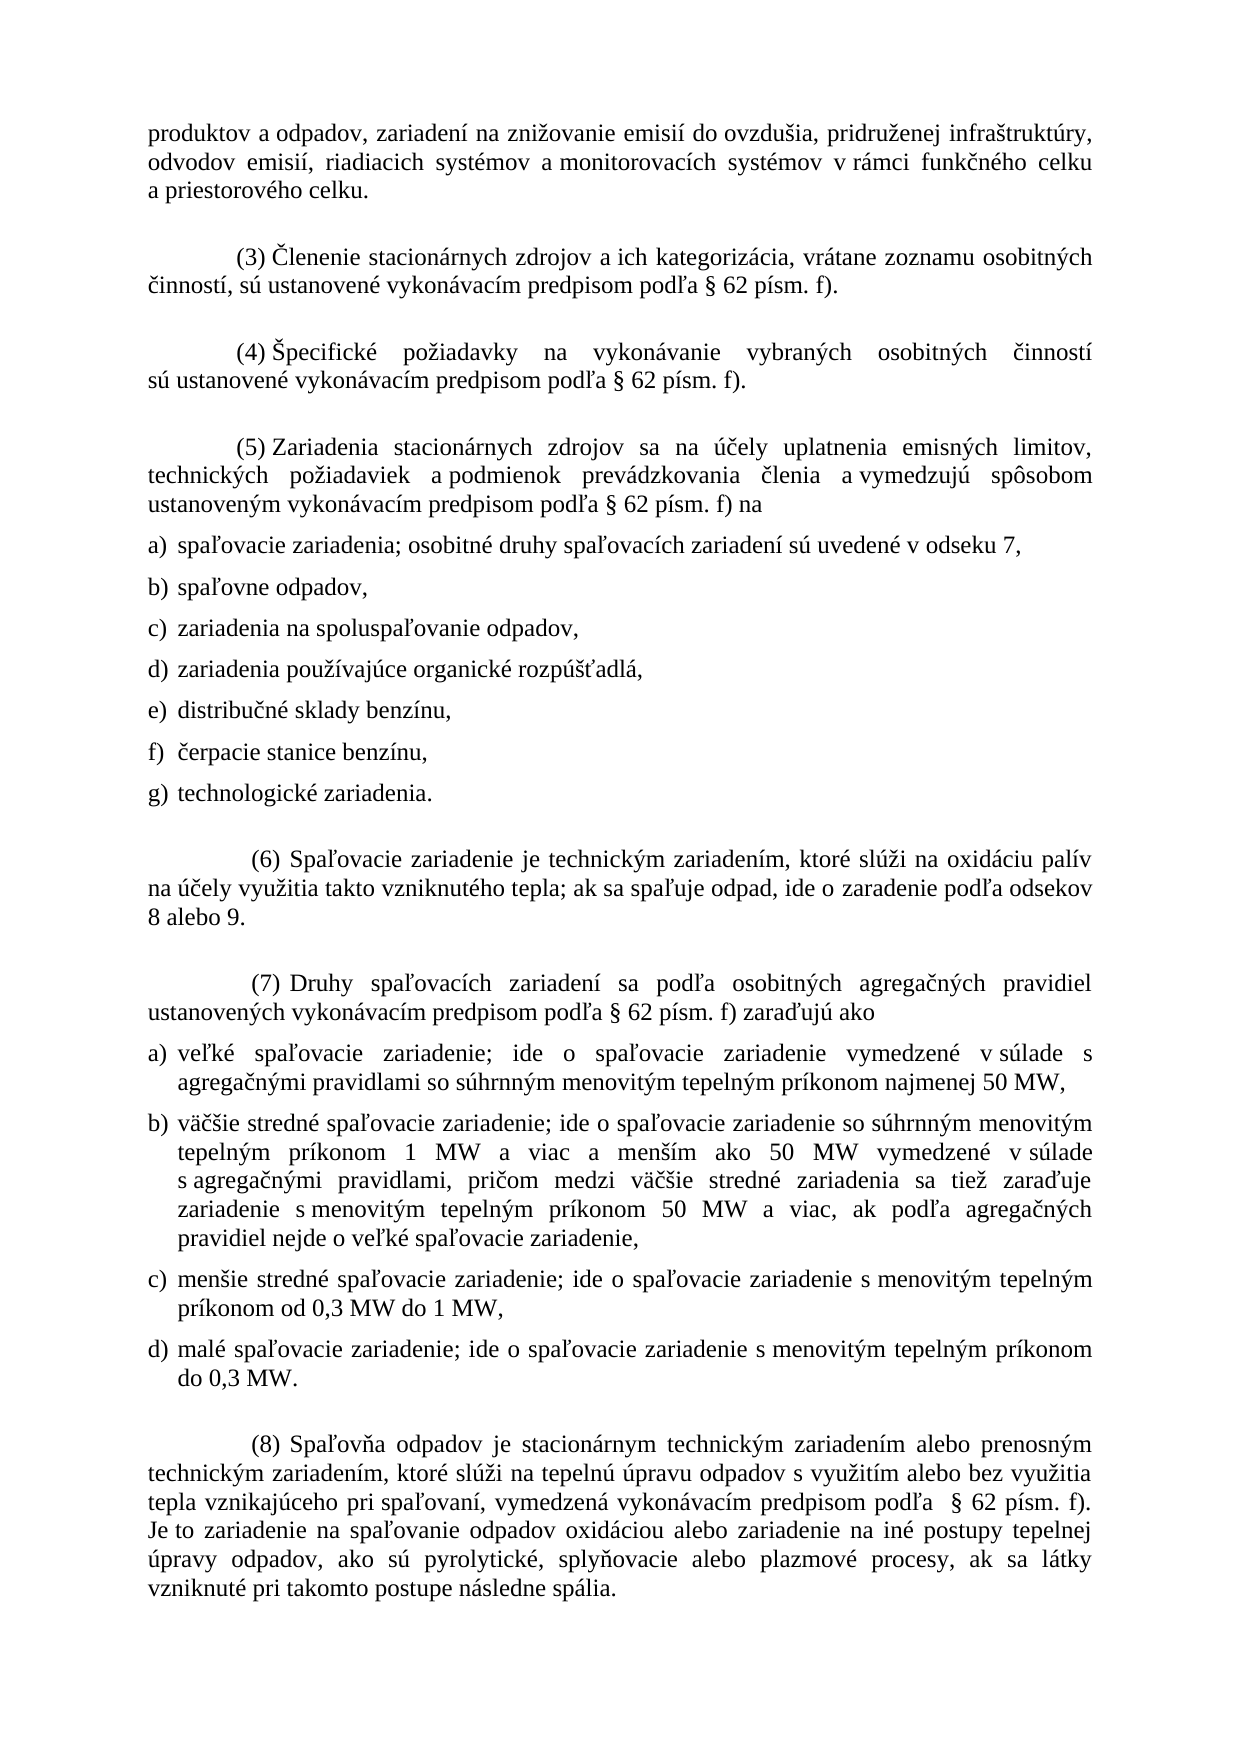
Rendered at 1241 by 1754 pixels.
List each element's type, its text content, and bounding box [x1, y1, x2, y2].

list Zariadenia stacionárnych zdrojov sa na účely uplatnenia emisných limitov, technických požiadaviek a podmienok prevádzkovania členia a vymedzujú spôsobom ustanoveným vykonávacím predpisom podľa § 62 písm. f) na [148, 432, 1093, 518]
list zariadenia na spoluspaľovanie odpadov, [148, 613, 1093, 642]
list spaľovne odpadov, [148, 572, 1093, 601]
list Špecifické požiadavky na vykonávanie vybraných osobitných činností sú ustanovené vykonávacím predpisom podľa § 62 písm. f). [148, 337, 1093, 394]
list Druhy spaľovacích zariadení sa podľa osobitných agregačných pravidiel ustanovených vykonávacím predpisom podľa § 62 písm. f) zaraďujú ako [148, 968, 1093, 1026]
list menšie stredné spaľovacie zariadenie; ide o spaľovacie zariadenie s menovitým tepelným príkonom od 0,3 MW do 1 MW, [148, 1264, 1093, 1322]
list zariadenia používajúce organické rozpúšťadlá, [148, 654, 1093, 683]
list technologické zariadenia. [148, 778, 1093, 807]
list spaľovacie zariadenia; osobitné druhy spaľovacích zariadení sú uvedené v odseku 7, [148, 531, 1093, 559]
list Spaľovacie zariadenie je technickým zariadením, ktoré slúži na oxidáciu palív na účely využitia takto vzniknutého tepla; ak sa spaľuje odpad, ide o zaradenie podľa odsekov 8 alebo 9. [148, 844, 1093, 931]
list distribučné sklady benzínu, [148, 696, 1093, 724]
list čerpacie stanice benzínu, [148, 737, 1093, 766]
list Spaľovňa odpadov je stacionárnym technickým zariadením alebo prenosným technickým zariadením, ktoré slúži na tepelnú úpravu odpadov s využitím alebo bez využitia tepla vznikajúceho pri spaľovaní, vymedzená vykonávacím predpisom podľa § 62 písm. f). Je to zariadenie na spaľovanie odpadov oxidáciou alebo zariadenie na iné postupy tepelnej úpravy odpadov, ako sú pyrolytické, splyňovacie alebo plazmové procesy, ak sa látky vzniknuté pri takomto postupe následne spália. [148, 1429, 1093, 1602]
list väčšie stredné spaľovacie zariadenie; ide o spaľovacie zariadenie so súhrnným menovitým tepelným príkonom 1 MW a viac a menším ako 50 MW vymedzené v súlade s agregačnými pravidlami, pričom medzi väčšie stredné zariadenia sa tiež zaraďuje zariadenie s menovitým tepelným príkonom 50 MW a viac, ak podľa agregačných pravidiel nejde o veľké spaľovacie zariadenie, [148, 1108, 1093, 1252]
list veľké spaľovacie zariadenie; ide o spaľovacie zariadenie vymedzené v súlade s agregačnými pravidlami so súhrnným menovitým tepelným príkonom najmenej 50 MW, [148, 1038, 1093, 1096]
list Členenie stacionárnych zdrojov a ich kategorizácia, vrátane zoznamu osobitných činností, sú ustanovené vykonávacím predpisom podľa § 62 písm. f). [148, 242, 1093, 299]
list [148, 118, 1093, 204]
list malé spaľovacie zariadenie; ide o spaľovacie zariadenie s menovitým tepelným príkonom do 0,3 MW. [148, 1334, 1093, 1392]
